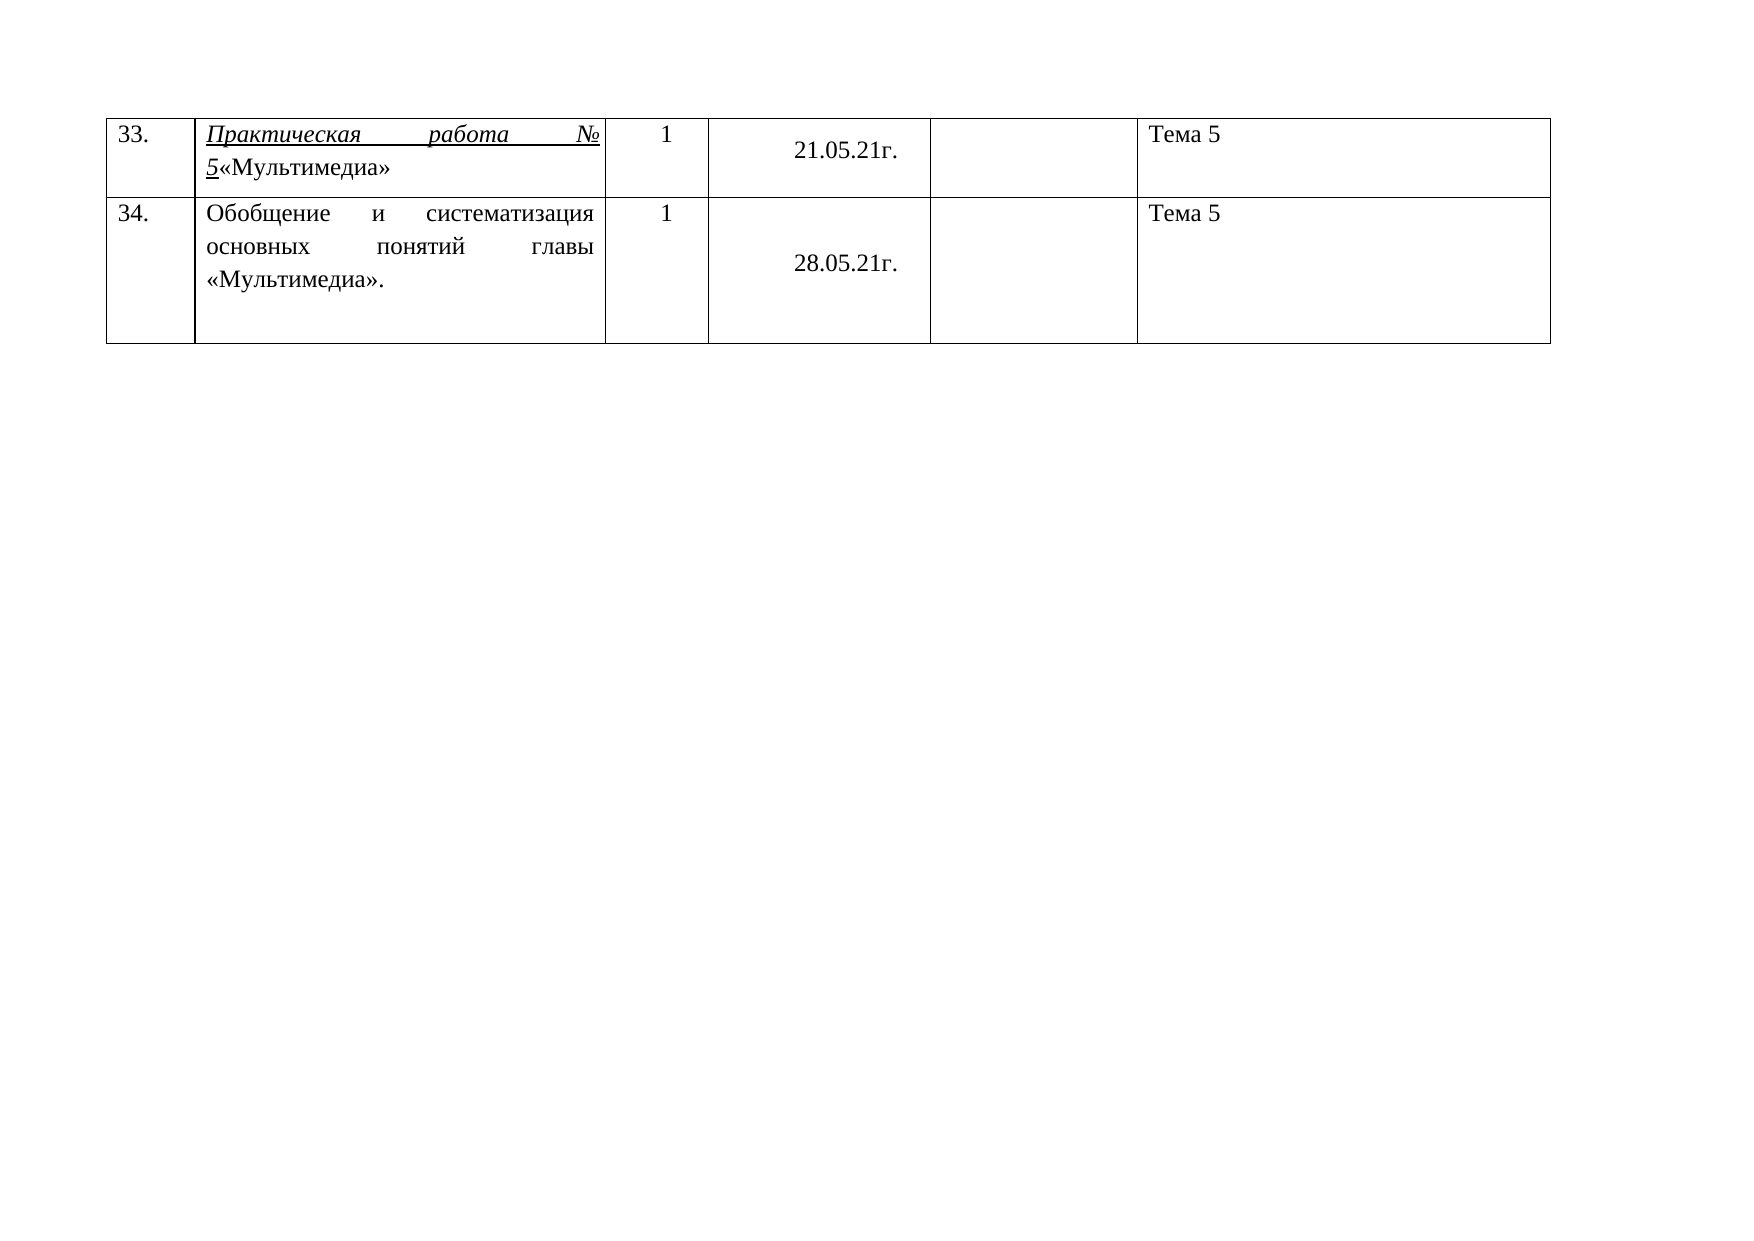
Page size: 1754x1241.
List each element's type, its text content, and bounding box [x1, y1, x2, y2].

table_cell Тема 5 [1138, 198, 1550, 343]
table_cell Обобщение и систематизация основных понятий главы «Мультимедиа». [196, 198, 605, 343]
table_cell 33. [107, 119, 194, 197]
table_cell [931, 119, 1137, 197]
table_cell 1 [606, 119, 708, 197]
table_cell [931, 198, 1137, 343]
table_cell 34. [107, 198, 194, 343]
table_cell 1 [606, 198, 708, 343]
table_cell Практическая работа № 5«Мультимедиа» [196, 119, 605, 197]
table_cell Тема 5 [1138, 119, 1550, 197]
table_cell 28.05.21г. [709, 198, 930, 343]
table_cell 21.05.21г. [709, 119, 930, 197]
